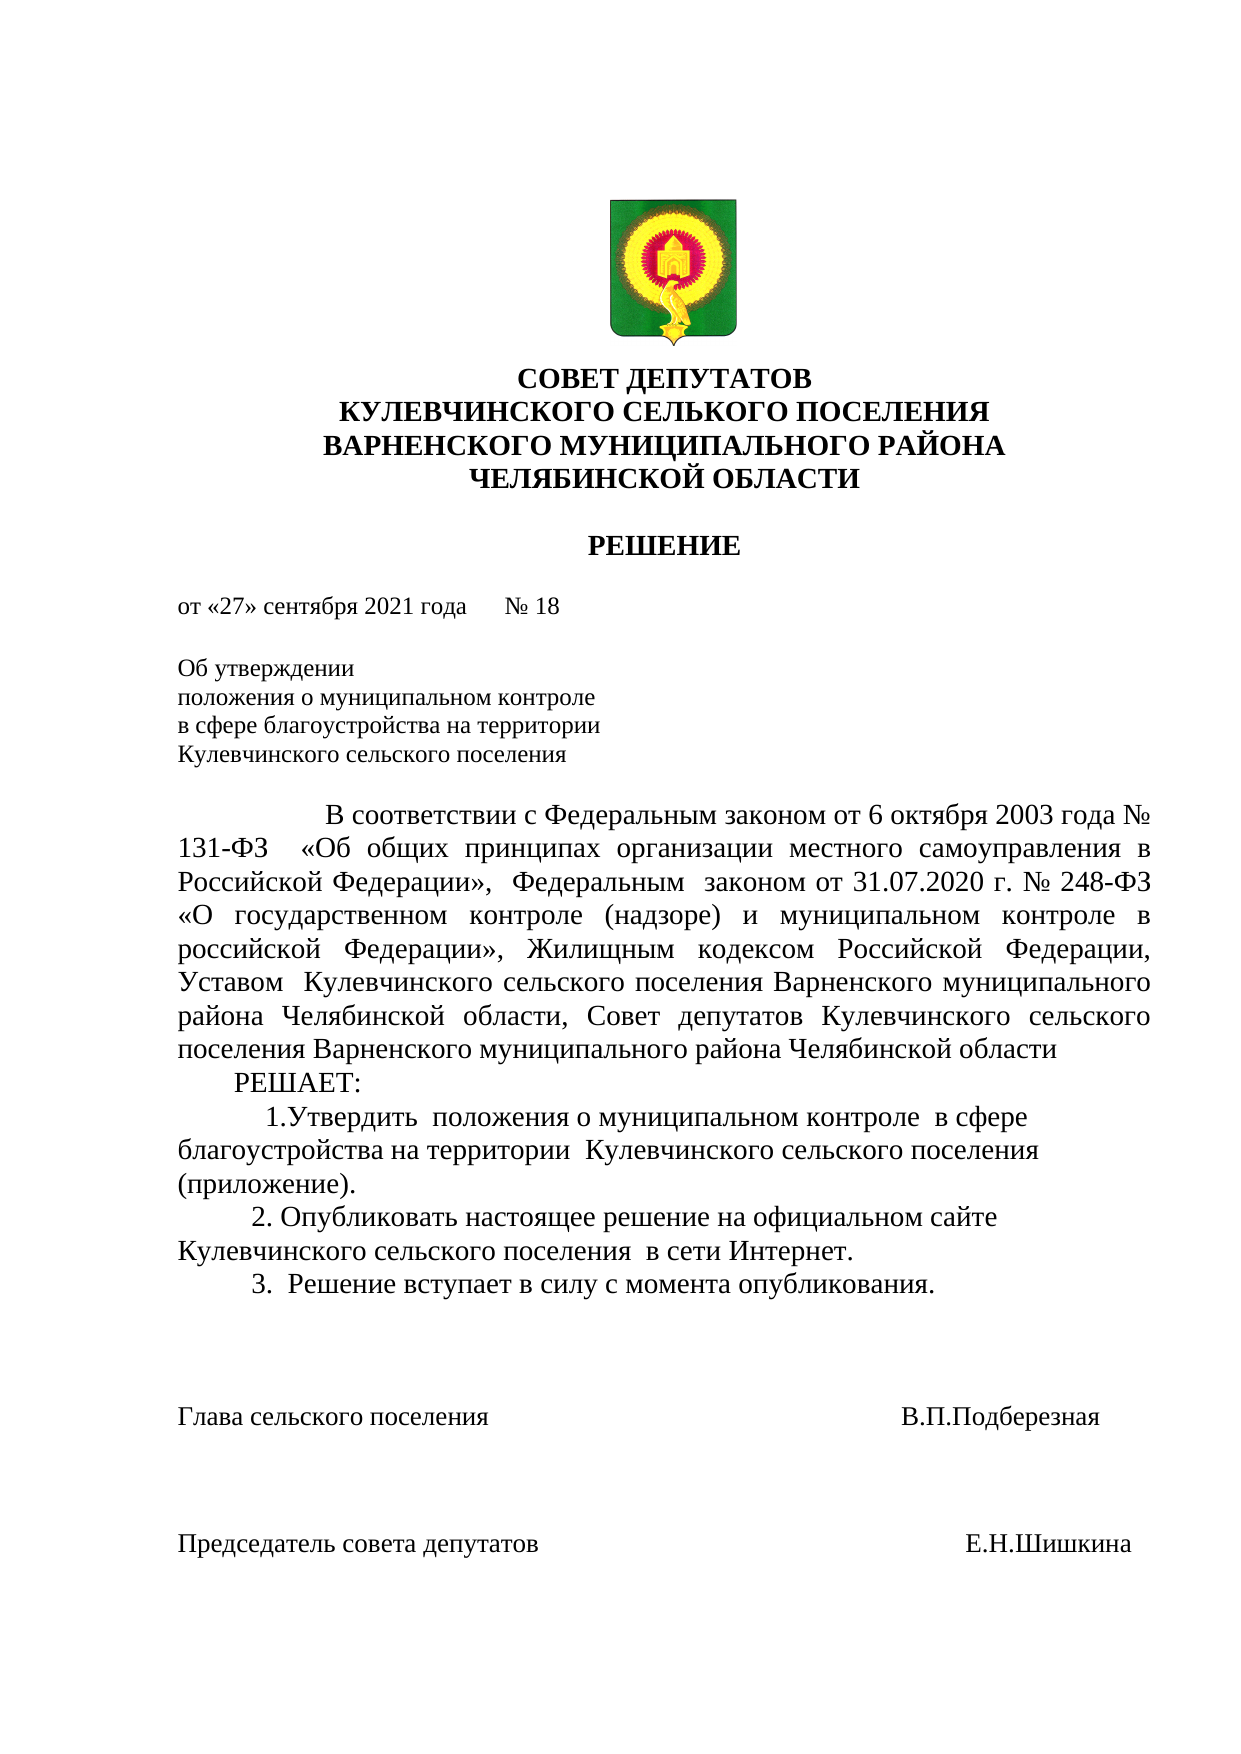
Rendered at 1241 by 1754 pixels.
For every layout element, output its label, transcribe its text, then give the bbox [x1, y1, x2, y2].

text 2. Опубликовать настоящее решение на официальном сайте Кулевчинского сельского поселения в сети Интернет. [177, 1199, 1152, 1266]
text 1.Утвердить положения о муниципальном контроле в сфере благоустройства на территории Кулевчинского сельского поселения (приложение). [177, 1099, 1152, 1199]
title от «27» сентября 2021 года № 18 [177, 591, 1152, 619]
title РЕШЕНИЕ [177, 528, 1152, 562]
title СОВЕТ ДЕПУТАТОВ [177, 361, 1152, 394]
text 3. Решение вступает в силу с момента опубликования. [177, 1266, 1152, 1300]
text В соответствии с Федеральным законом от 6 октября 2003 года № 131-ФЗ «Об общих принципах организации местного самоуправления в Российской Федерации», Федеральным законом от 31.07.2020 г. № 248-ФЗ «О государственном контроле (надзоре) и муниципальном контроле в российской Федерации», Жилищным кодексом Российской Федерации, Уставом Кулевчинского сельского поселения Варненского муниципального района Челябинской области, Совет депутатов Кулевчинского сельского поселения Варненского муниципального района Челябинской области [177, 797, 1152, 1065]
text Глава сельского поселения В.П.Подберезная [177, 1401, 1152, 1432]
text в сфере благоустройства на территории [177, 711, 1152, 739]
picture [610, 198, 737, 346]
text положения о муниципальном контроле [177, 682, 1152, 711]
text Кулевчинского сельского поселения [177, 739, 1152, 768]
text Об утверждении [177, 653, 1152, 682]
text РЕШАЕТ: [177, 1065, 1152, 1099]
title ЧЕЛЯБИНСКОЙ ОБЛАСТИ [177, 461, 1152, 495]
title ВАРНЕНСКОГО МУНИЦИПАЛЬНОГО РАЙОНА [177, 428, 1152, 461]
title КУЛЕВЧИНСКОГО СЕЛЬКОГО ПОСЕЛЕНИЯ [177, 394, 1152, 428]
text Председатель совета депутатов Е.Н.Шишкина [177, 1527, 1152, 1559]
